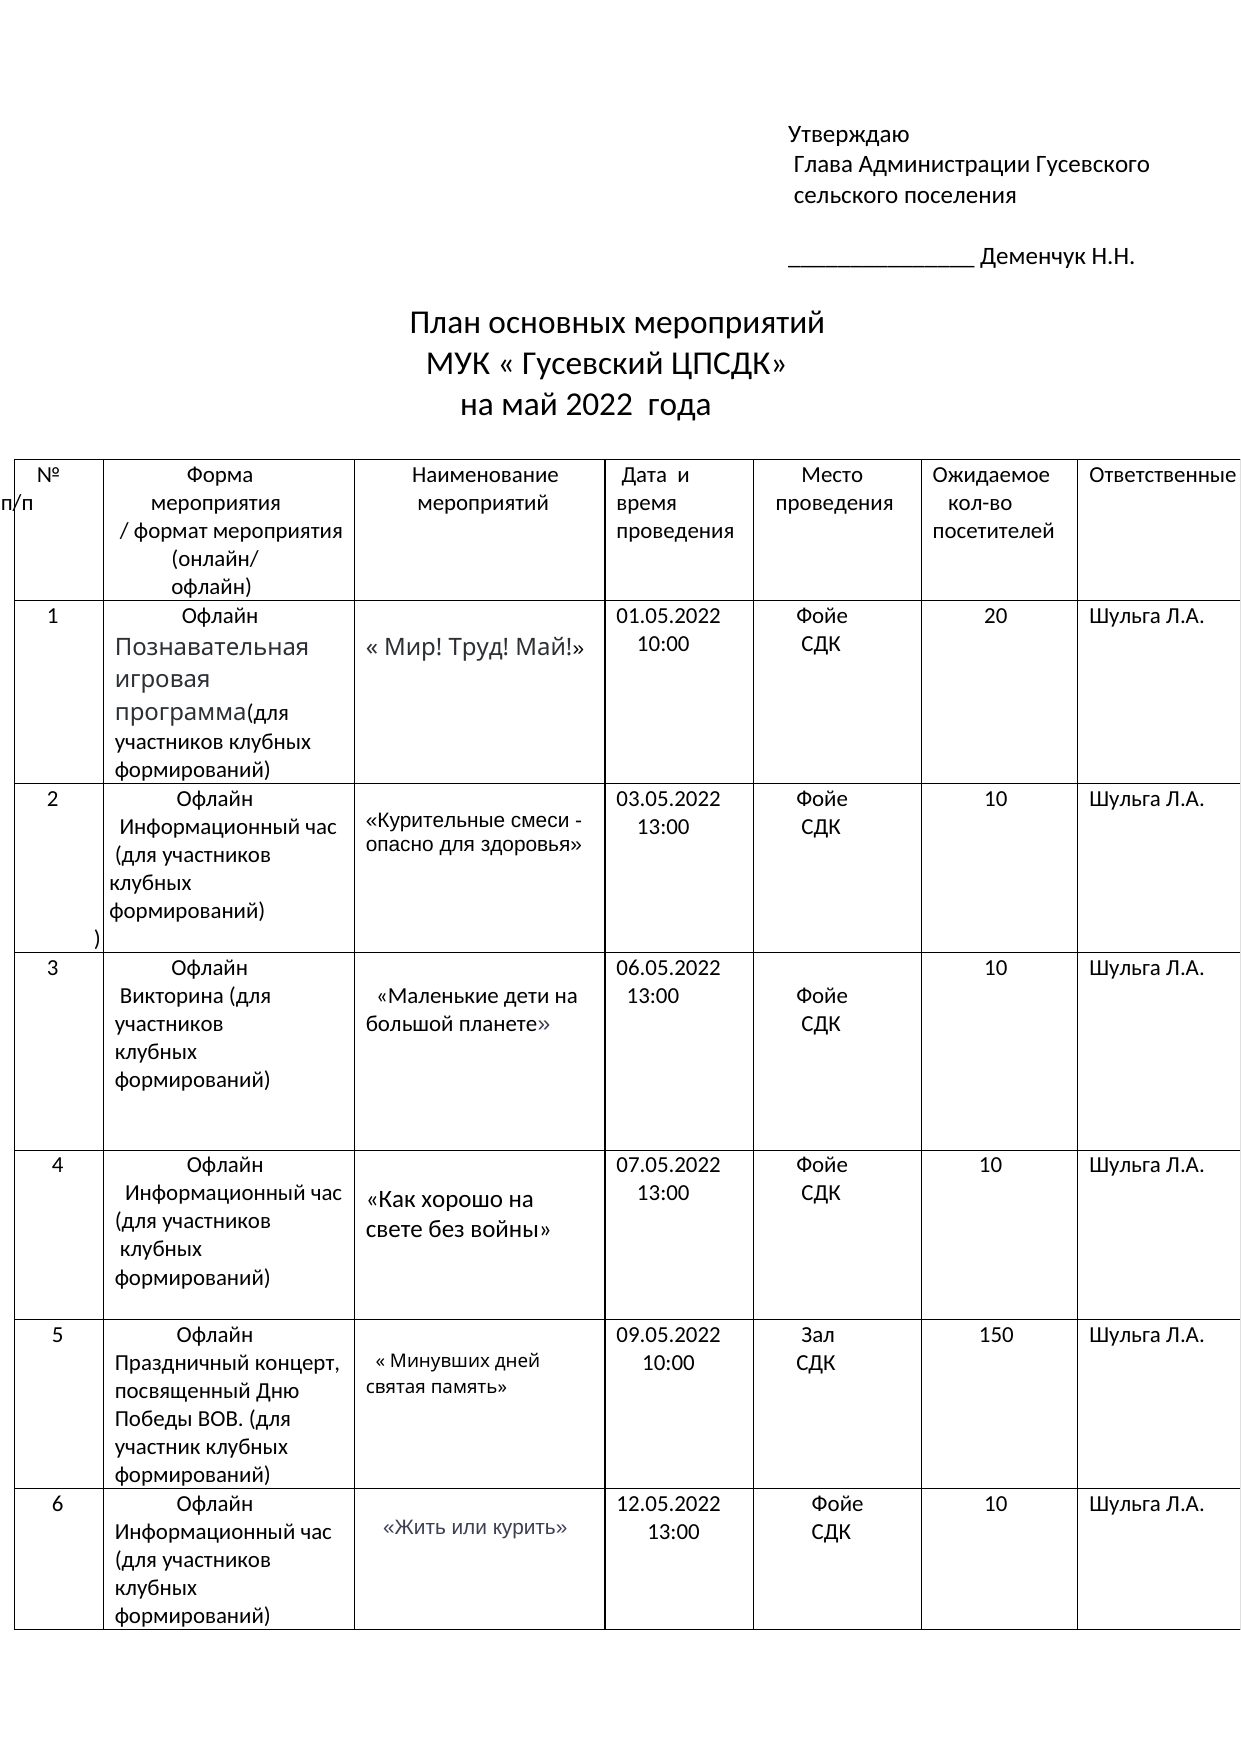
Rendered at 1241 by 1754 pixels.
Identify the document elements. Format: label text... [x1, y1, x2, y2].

table_cell « Мир! Труд! Май!» [355, 601, 604, 783]
table_header Форма мероприятия / формат мероприятия (онлайн/ офлайн) [104, 460, 354, 600]
table_cell «Курительные смеси -опасно для здоровья» [355, 784, 604, 952]
text сельского поселения [177, 179, 1152, 210]
table_cell «Как хорошо на свете без войны» [355, 1151, 604, 1319]
table_cell Шульга Л.А. [1078, 1151, 1240, 1319]
table_cell Фойе СДК [754, 1489, 921, 1629]
table_cell 2 [15, 784, 103, 952]
text МУК « Гусевский ЦПСДК» [177, 342, 1152, 383]
table_cell Шульга Л.А. [1078, 1320, 1240, 1488]
table_cell 150 [922, 1320, 1077, 1488]
table_cell Шульга Л.А. [1078, 1489, 1240, 1629]
table_header Ожидаемое кол-во посетителей [922, 460, 1077, 600]
table_cell Офлайн Праздничный концерт, посвященный Дню Победы ВОВ. (для участник клубных формирований) [104, 1320, 354, 1488]
table_cell «Жить или курить» [355, 1489, 604, 1629]
table_header Наименование мероприятий [355, 460, 604, 600]
table_cell 1 [15, 601, 103, 783]
table_cell 03.05.2022 13:00 [606, 784, 753, 952]
table_cell Фойе СДК [754, 784, 921, 952]
table_cell Фойе СДК [754, 1151, 921, 1319]
text Утверждаю [177, 118, 1152, 149]
table_cell Фойе СДК [754, 601, 921, 783]
table_header Место проведения [754, 460, 921, 600]
table_cell 20 [922, 601, 1077, 783]
table_cell 10 [922, 784, 1077, 952]
text _______________ Деменчук Н.Н. [177, 240, 1152, 271]
table_cell Шульга Л.А. [1078, 601, 1240, 783]
table_cell Шульга Л.А. [1078, 784, 1240, 952]
table_cell 10 [922, 1489, 1077, 1629]
table_cell Офлайн Информационный час (для участников клубных формирований) ) [104, 784, 354, 952]
table_cell 10 [922, 953, 1077, 1149]
table_cell Офлайн Викторина (для участников клубных формирований) [104, 953, 354, 1149]
table_cell 6 [15, 1489, 103, 1629]
table_cell Офлайн Информационный час (для участников клубных формирований) [104, 1489, 354, 1629]
table_cell 06.05.2022 13:00 [606, 953, 753, 1149]
table_cell Фойе СДК [754, 953, 921, 1149]
table_cell Офлайн Познавательная игровая программа(для участников клубных формирований) [104, 601, 354, 783]
table_cell « Минувших дней святая память» [355, 1320, 604, 1488]
table_cell 12.05.2022 13:00 [606, 1489, 753, 1629]
table_header Дата и время проведения [606, 460, 753, 600]
table_cell 10 [922, 1151, 1077, 1319]
table_cell 5 [15, 1320, 103, 1488]
table_cell 4 [15, 1151, 103, 1319]
table_header № п/п [15, 460, 103, 600]
table_header Ответственные [1078, 460, 1240, 600]
text на май 2022 года [177, 383, 1152, 423]
table_cell Зал СДК [754, 1320, 921, 1488]
text План основных мероприятий [177, 301, 1152, 342]
table_cell 07.05.2022 13:00 [606, 1151, 753, 1319]
text Глава Администрации Гусевского [177, 149, 1152, 179]
table_cell 01.05.2022 10:00 [606, 601, 753, 783]
table_cell Шульга Л.А. [1078, 953, 1240, 1149]
table_cell 3 [15, 953, 103, 1149]
table_cell 09.05.2022 10:00 [606, 1320, 753, 1488]
table_cell «Маленькие дети на большой планете» [355, 953, 604, 1149]
table_cell Офлайн Информационный час (для участников клубных формирований) [104, 1151, 354, 1319]
